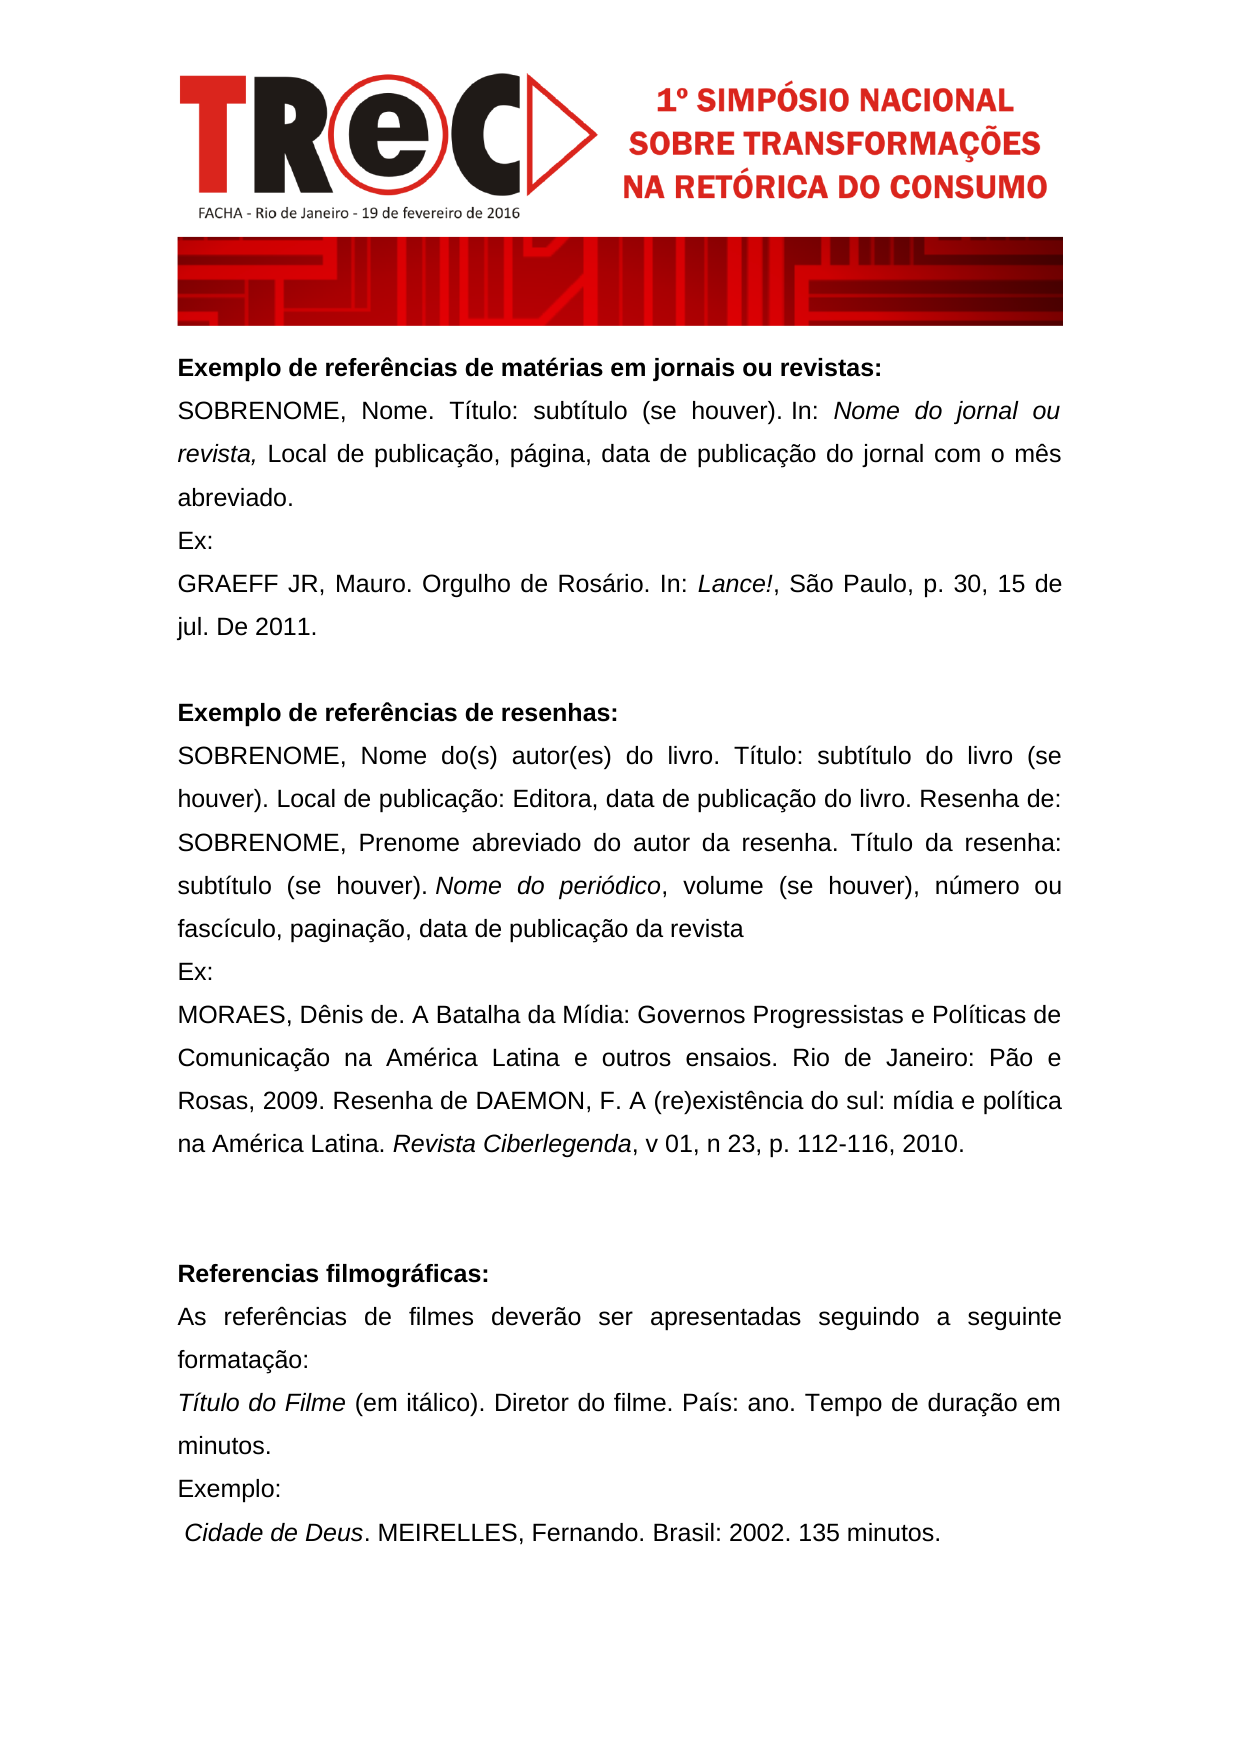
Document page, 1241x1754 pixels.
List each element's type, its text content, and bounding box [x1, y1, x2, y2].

text GRAEFF JR, Mauro. Orgulho de Rosário. In: Lance!, São Paulo, p. 30, 15 de jul. De 2011. [177, 569, 1063, 641]
text Ex: [177, 526, 1063, 554]
picture [177, 73, 1063, 326]
text Exemplo de referências de matérias em jornais ou revistas: [177, 353, 1063, 382]
text Exemplo: [177, 1474, 1063, 1503]
text SOBRENOME, Nome. Título: subtítulo (se houver). In: Nome do jornal ou revista, Local de publicação, página, data de publicação do jornal com o mês abreviado. [177, 396, 1063, 511]
text As referências de filmes deverão ser apresentadas seguindo a seguinte formatação: [177, 1302, 1063, 1374]
text Título do Filme (em itálico). Diretor do filme. País: ano. Tempo de duração em minutos. [177, 1388, 1063, 1460]
text Exemplo de referências de resenhas: [177, 698, 1063, 727]
text MORAES, Dênis de. A Batalha da Mídia: Governos Progressistas e Políticas de Comunicação na América Latina e outros ensaios. Rio de Janeiro: Pão e Rosas, 2009. Resenha de DAEMON, F. A (re)existência do sul: mídia e política na América Latina. Revista Ciberlegenda, v 01, n 23, p. 112-116, 2010. [177, 1000, 1063, 1158]
text Referencias filmográficas: [177, 1259, 1063, 1287]
text Cidade de Deus. MEIRELLES, Fernando. Brasil: 2002. 135 minutos. [177, 1517, 1063, 1546]
text Ex: [177, 957, 1063, 986]
text SOBRENOME, Nome do(s) autor(es) do livro. Título: subtítulo do livro (se houver). Local de publicação: Editora, data de publicação do livro. Resenha de: SOBRENOME, Prenome abreviado do autor da resenha. Título da resenha: subtítulo (se houver). Nome do periódico, volume (se houver), número ou fascículo, paginação, data de publicação da revista [177, 741, 1063, 942]
